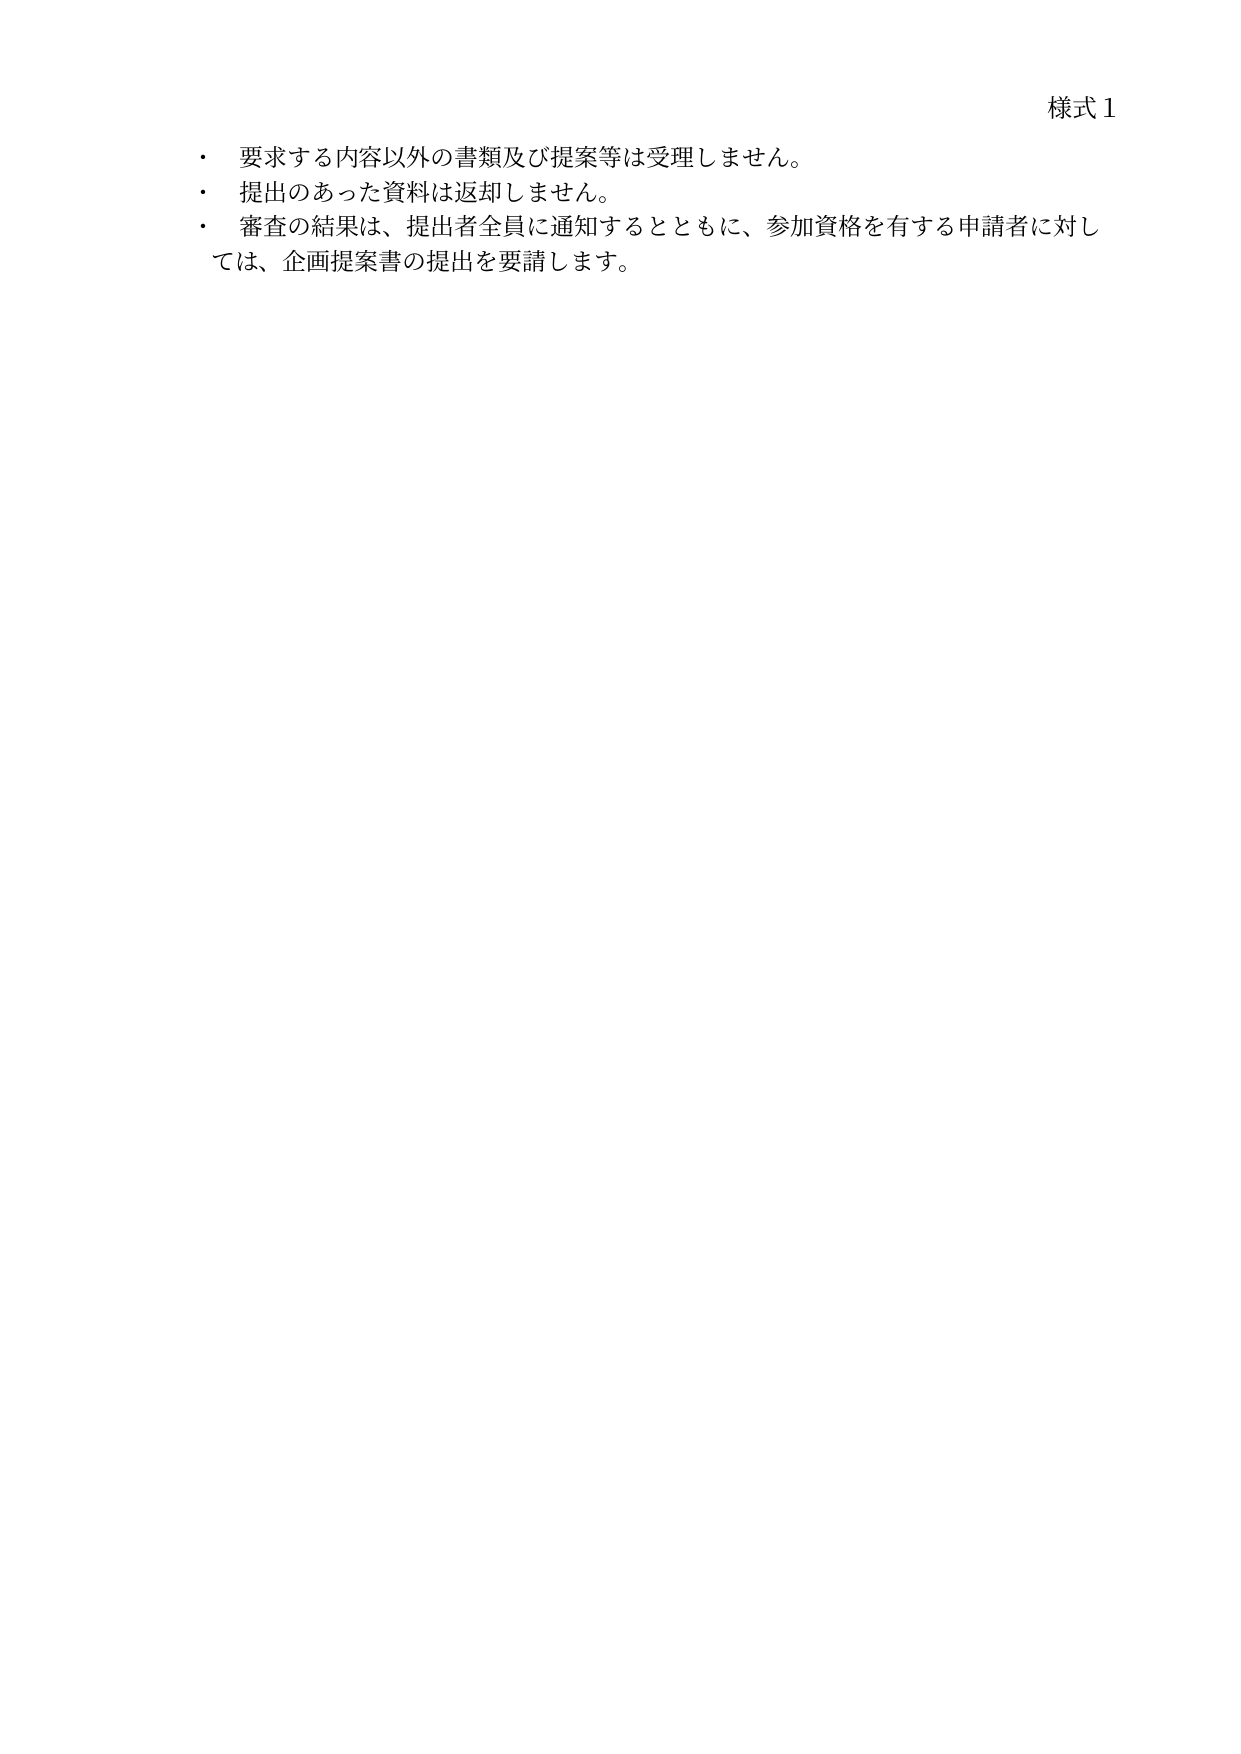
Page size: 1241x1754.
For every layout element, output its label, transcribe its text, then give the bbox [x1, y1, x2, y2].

text ・ 要求する内容以外の書類及び提案等は受理しません。 [119, 139, 1121, 174]
text ・ 審査の結果は、提出者全員に通知するとともに、参加資格を有する申請者に対しては、企画提案書の提出を要請します。 [119, 208, 1121, 277]
text ・ 提出のあった資料は返却しません。 [119, 174, 1121, 208]
